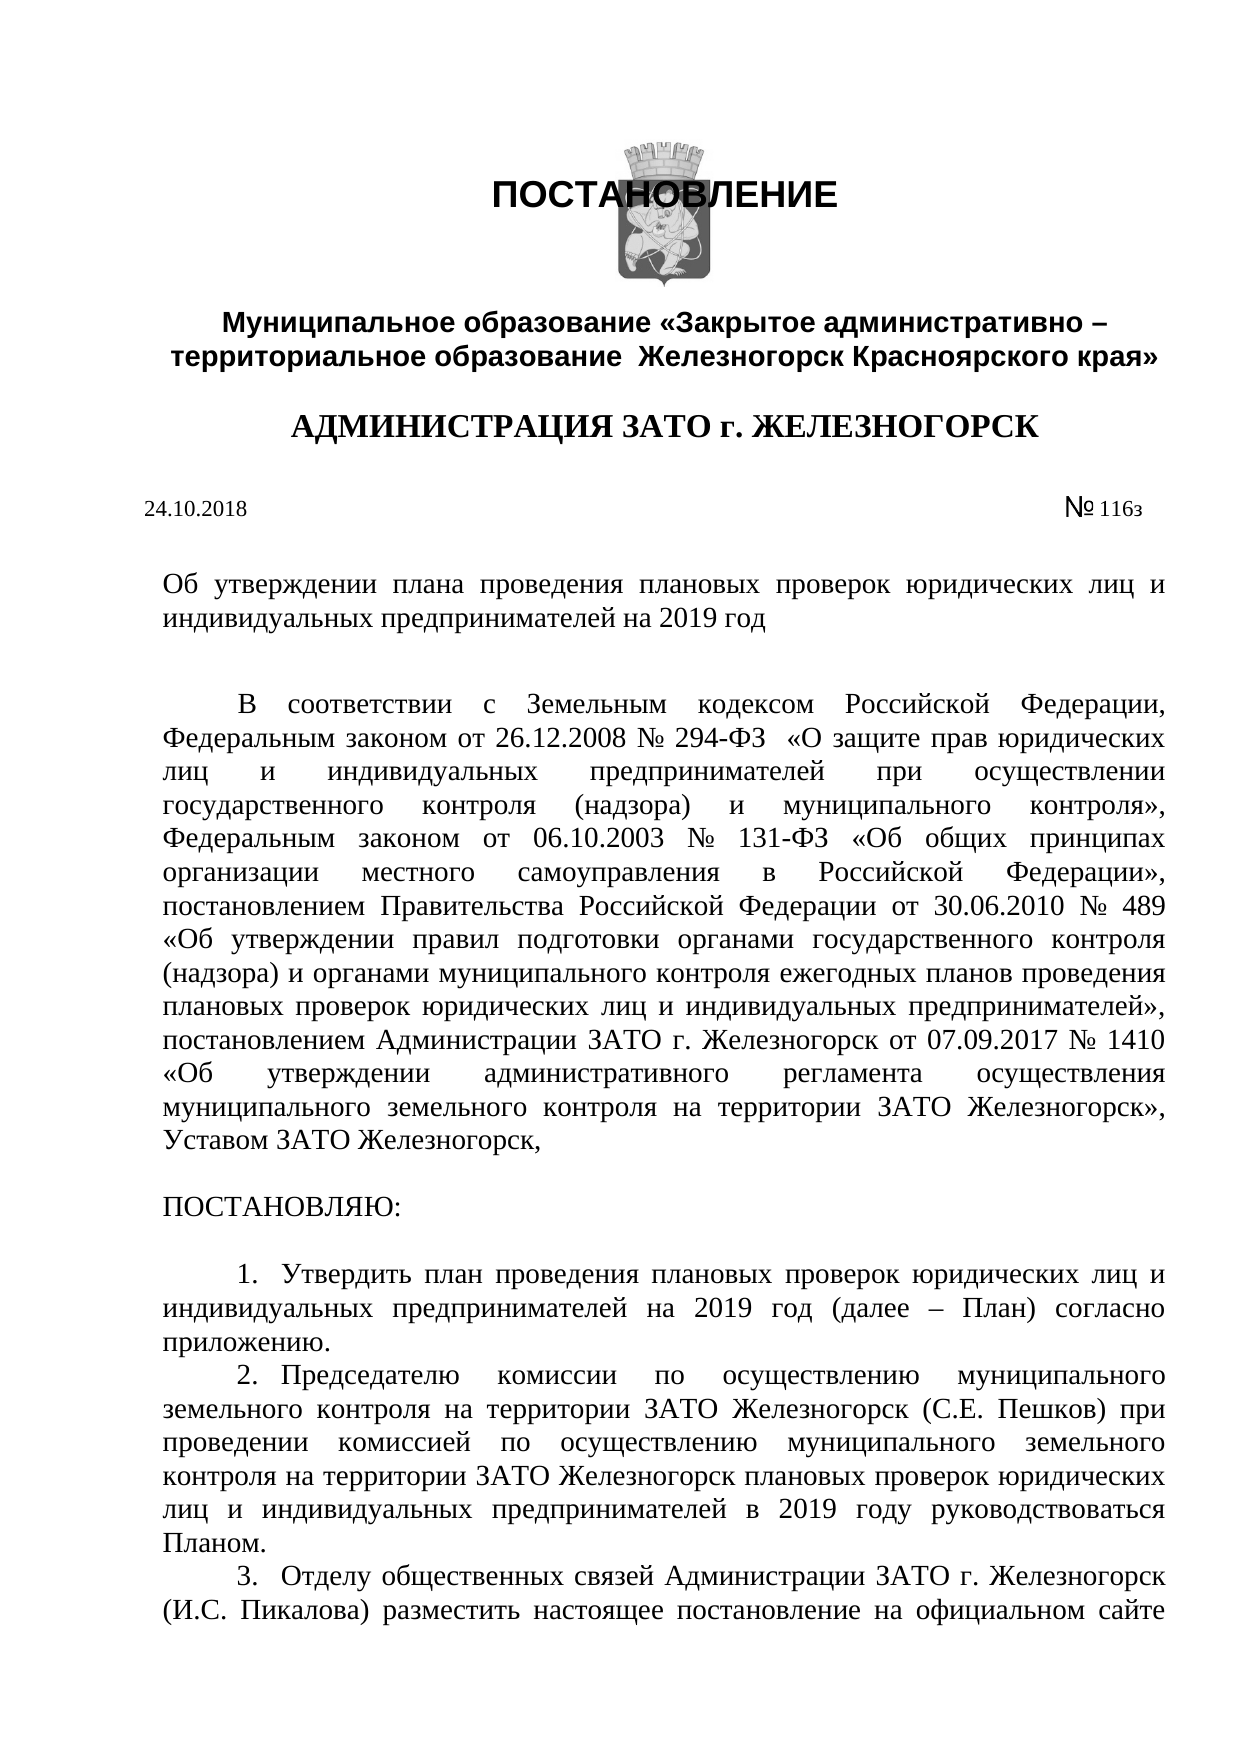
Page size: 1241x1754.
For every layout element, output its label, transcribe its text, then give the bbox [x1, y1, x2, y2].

text 24.10.2018 116з [121, 495, 1171, 521]
subtitle АДМИНИСТРАЦИЯ ЗАТО г. ЖЕЛЕЗНОГОРСК [149, 406, 1180, 444]
list Утвердить план проведения плановых проверок юридических лиц и индивидуальных предпринимателей на 2019 год (далее – План) согласно приложению. [162, 1257, 1166, 1357]
text Об утверждении плана проведения плановых проверок юридических лиц и индивидуальных предпринимателей на 2019 год [162, 567, 1166, 634]
list Председателю комиссии по осуществлению муниципального земельного контроля на территории ЗАТО Железногорск (С.Е. Пешков) при проведении комиссией по осуществлению муниципального земельного контроля на территории ЗАТО Железногорск плановых проверок юридических лиц и индивидуальных предпринимателей в 2019 году руководствоваться Планом. [162, 1357, 1166, 1558]
text ПОСТАНОВЛЯЮ: [162, 1189, 1166, 1223]
text В соответствии с Земельным кодексом Российской Федерации, Федеральным законом от 26.12.2008 № 294-ФЗ «О защите прав юридических лиц и индивидуальных предпринимателей при осуществлении государственного контроля (надзора) и муниципального контроля», Федеральным законом от 06.10.2003 № 131-ФЗ «Об общих принципах организации местного самоуправления в Российской Федерации», постановлением Правительства Российской Федерации от 30.06.2010 № 489 «Об утверждении правил подготовки органами государственного контроля (надзора) и органами муниципального контроля ежегодных планов проведения плановых проверок юридических лиц и индивидуальных предпринимателей», постановлением Администрации ЗАТО г. Железногорск от 07.09.2017 № 1410 «Об утверждении административного регламента осуществления муниципального земельного контроля на территории ЗАТО Железногорск», Уставом ЗАТО Железногорск, [162, 686, 1166, 1156]
text ПОСТАНОВЛЕНИЕ [149, 173, 1180, 216]
text Муниципальное образование «Закрытое административно – территориальное образование Железногорск Красноярского края» [149, 305, 1180, 372]
